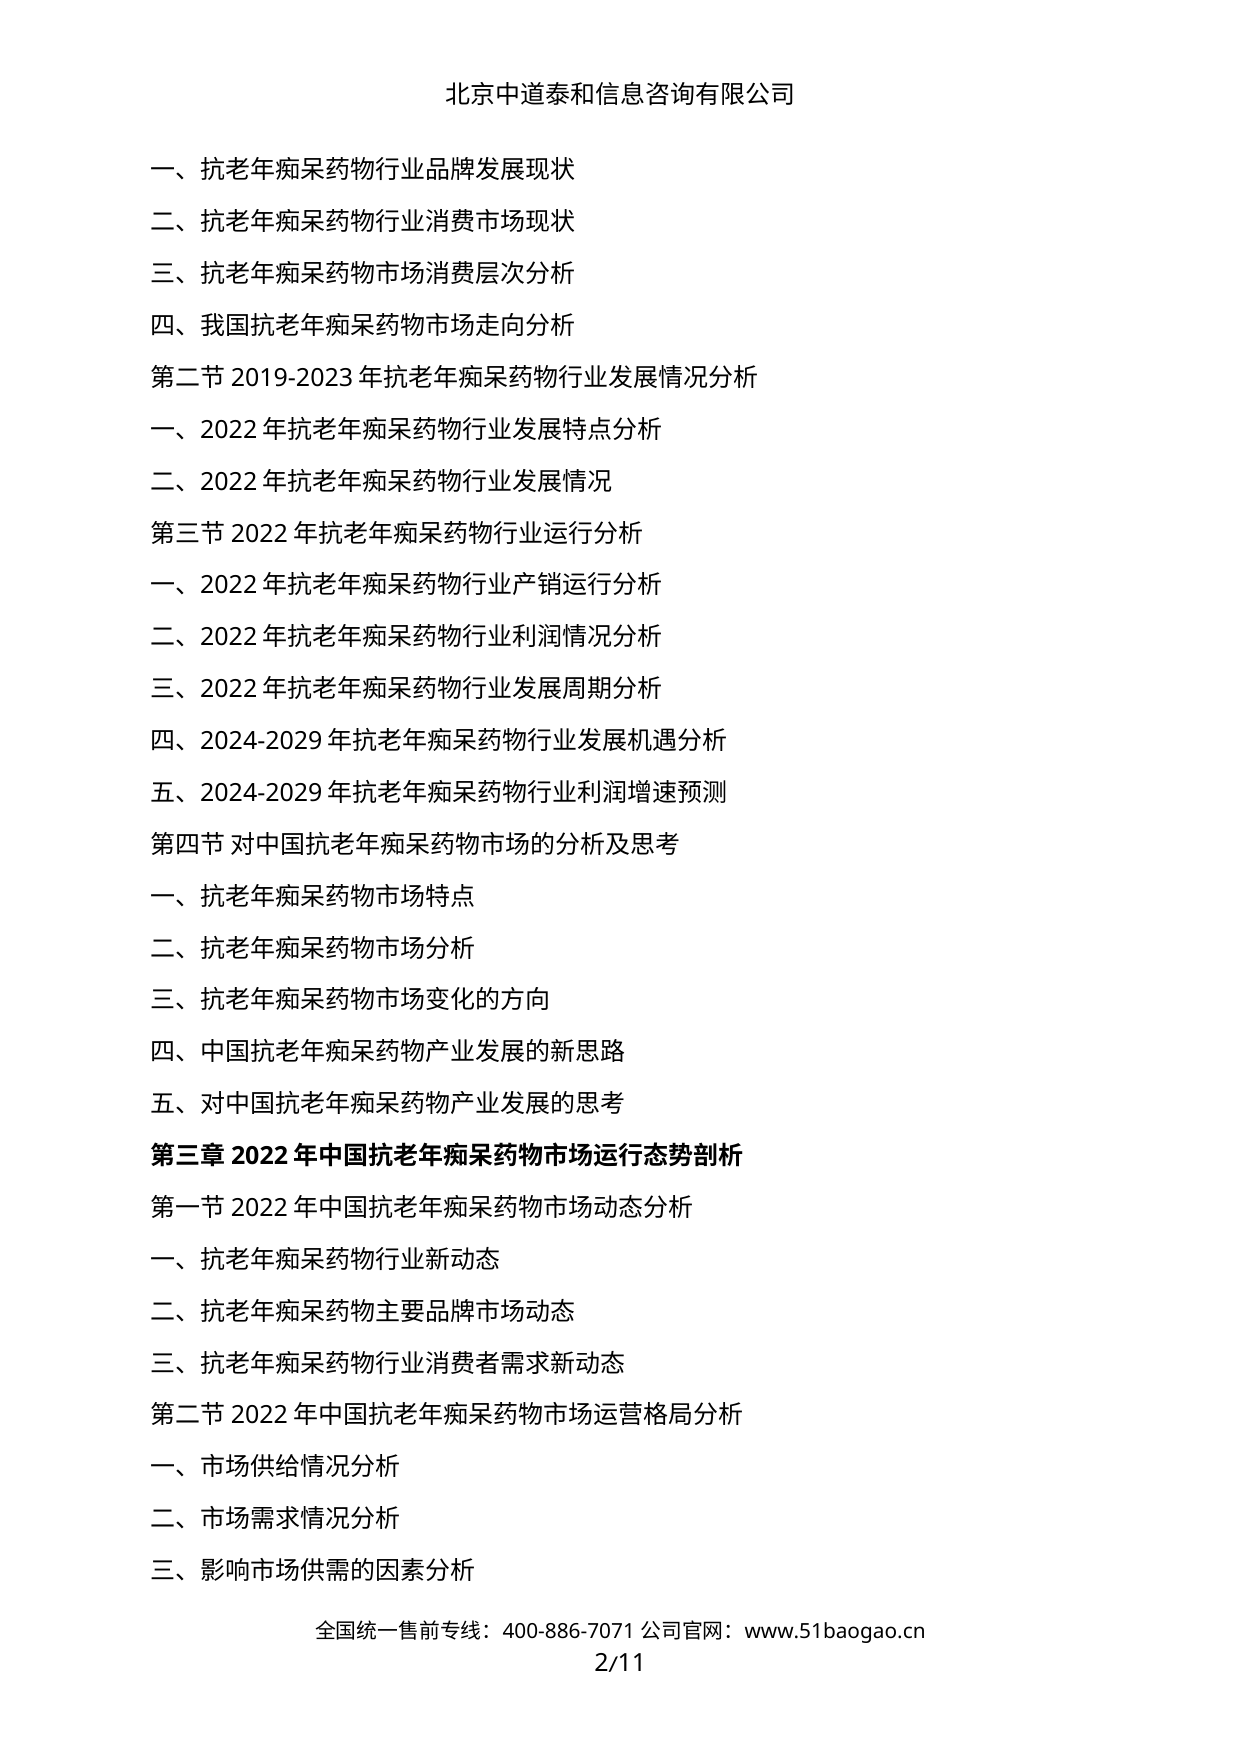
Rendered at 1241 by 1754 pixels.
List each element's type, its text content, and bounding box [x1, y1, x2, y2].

text 一、抗老年痴呆药物行业新动态 [150, 1239, 1090, 1276]
text 四、2024-2029年抗老年痴呆药物行业发展机遇分析 [150, 721, 1090, 757]
text 三、影响市场供需的因素分析 [150, 1551, 1090, 1587]
text 五、对中国抗老年痴呆药物产业发展的思考 [150, 1084, 1090, 1120]
text 第二节 2019-2023年抗老年痴呆药物行业发展情况分析 [150, 357, 1090, 394]
text 第四节 对中国抗老年痴呆药物市场的分析及思考 [150, 824, 1090, 861]
text 一、2022年抗老年痴呆药物行业产销运行分析 [150, 565, 1090, 601]
text 三、抗老年痴呆药物行业消费者需求新动态 [150, 1343, 1090, 1379]
text 三、抗老年痴呆药物市场变化的方向 [150, 980, 1090, 1016]
text 一、市场供给情况分析 [150, 1447, 1090, 1483]
text 三、抗老年痴呆药物市场消费层次分析 [150, 254, 1090, 290]
text 二、市场需求情况分析 [150, 1499, 1090, 1535]
text 一、2022年抗老年痴呆药物行业发展特点分析 [150, 409, 1090, 446]
text 二、抗老年痴呆药物主要品牌市场动态 [150, 1291, 1090, 1327]
text 二、抗老年痴呆药物市场分析 [150, 928, 1090, 964]
text 第二节 2022年中国抗老年痴呆药物市场运营格局分析 [150, 1395, 1090, 1431]
text 一、抗老年痴呆药物市场特点 [150, 876, 1090, 912]
text 一、抗老年痴呆药物行业品牌发展现状 [150, 150, 1090, 186]
text 三、2022年抗老年痴呆药物行业发展周期分析 [150, 669, 1090, 705]
text 二、2022年抗老年痴呆药物行业发展情况 [150, 461, 1090, 497]
text 四、中国抗老年痴呆药物产业发展的新思路 [150, 1032, 1090, 1068]
text 二、2022年抗老年痴呆药物行业利润情况分析 [150, 617, 1090, 653]
text 五、2024-2029年抗老年痴呆药物行业利润增速预测 [150, 772, 1090, 809]
text 第一节 2022年中国抗老年痴呆药物市场动态分析 [150, 1187, 1090, 1224]
text 第三节 2022年抗老年痴呆药物行业运行分析 [150, 513, 1090, 549]
text 二、抗老年痴呆药物行业消费市场现状 [150, 202, 1090, 238]
text 四、我国抗老年痴呆药物市场走向分析 [150, 306, 1090, 342]
text 第三章 2022年中国抗老年痴呆药物市场运行态势剖析 [150, 1136, 1090, 1172]
